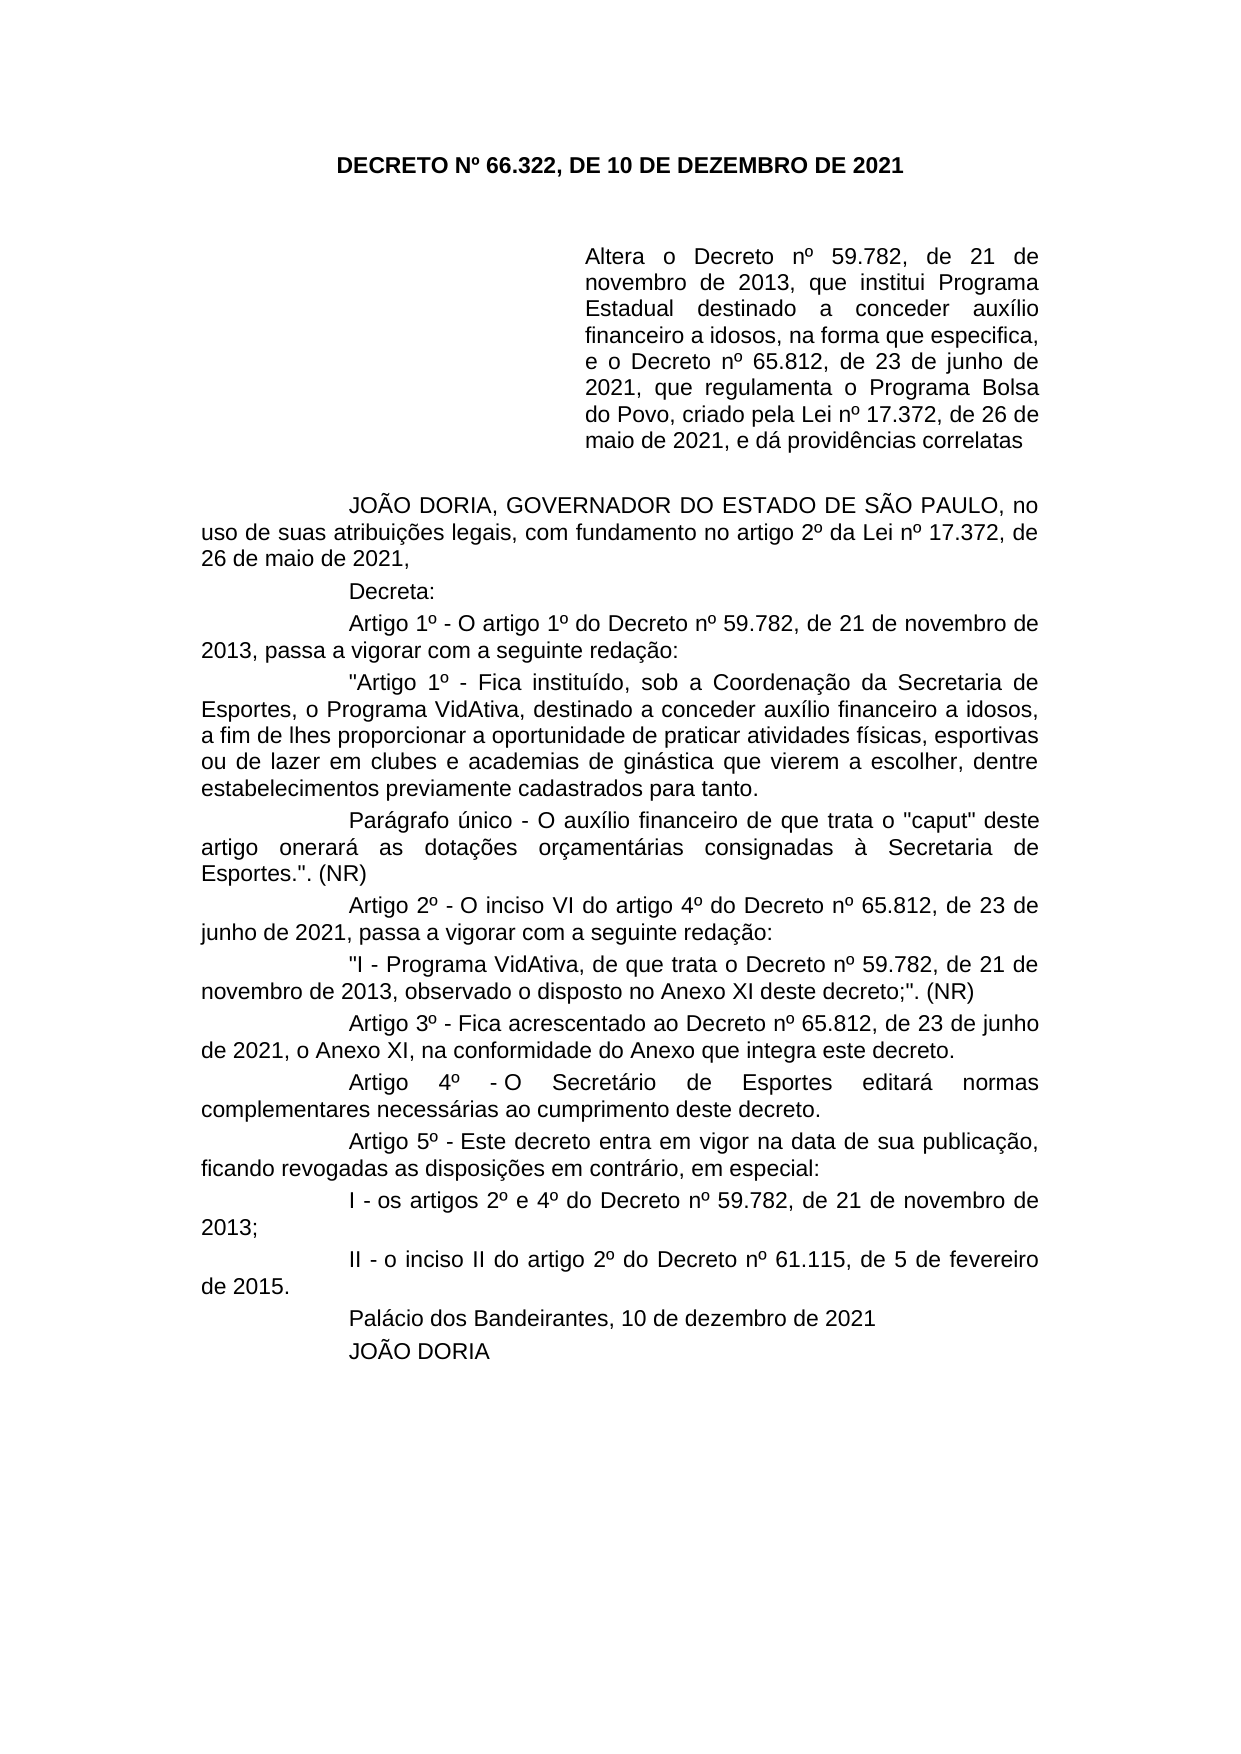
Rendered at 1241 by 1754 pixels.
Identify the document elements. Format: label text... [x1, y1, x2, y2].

text II - o inciso II do artigo 2º do Decreto nº 61.115, de 5 de fevereiro de 2015. [201, 1246, 1039, 1299]
text Altera o Decreto nº 59.782, de 21 de novembro de 2013, que institui Programa Estadual destinado a conceder auxílio financeiro a idosos, na forma que especifica, e o Decreto nº 65.812, de 23 de junho de 2021, que regulamenta o Programa Bolsa do Povo, criado pela Lei nº 17.372, de 26 de maio de 2021, e dá providências correlatas [585, 243, 1039, 453]
text JOÃO DORIA [201, 1338, 1039, 1364]
text Artigo 3º - Fica acrescentado ao Decreto nº 65.812, de 23 de junho de 2021, o Anexo XI, na conformidade do Anexo que integra este decreto. [201, 1010, 1039, 1063]
text Artigo 5º - Este decreto entra em vigor na data de sua publicação, ficando revogadas as disposições em contrário, em especial: [201, 1128, 1039, 1181]
text JOÃO DORIA, GOVERNADOR DO ESTADO DE SÃO PAULO, no uso de suas atribuições legais, com fundamento no artigo 2º da Lei nº 17.372, de 26 de maio de 2021, [201, 492, 1039, 571]
text DECRETO Nº 66.322, DE 10 DE DEZEMBRO DE 2021 [201, 152, 1039, 179]
text Artigo 4º - O Secretário de Esportes editará normas complementares necessárias ao cumprimento deste decreto. [201, 1069, 1039, 1122]
text "I - Programa VidAtiva, de que trata o Decreto nº 59.782, de 21 de novembro de 2013, observado o disposto no Anexo XI deste decreto;". (NR) [201, 951, 1039, 1004]
text Palácio dos Bandeirantes, 10 de dezembro de 2021 [201, 1305, 1039, 1332]
text Decreta: [201, 578, 1039, 604]
text Artigo 1º - O artigo 1º do Decreto nº 59.782, de 21 de novembro de 2013, passa a vigorar com a seguinte redação: [201, 610, 1039, 663]
text Parágrafo único - O auxílio financeiro de que trata o "caput" deste artigo onerará as dotações orçamentárias consignadas à Secretaria de Esportes.". (NR) [201, 807, 1039, 886]
text Artigo 2º - O inciso VI do artigo 4º do Decreto nº 65.812, de 23 de junho de 2021, passa a vigorar com a seguinte redação: [201, 892, 1039, 945]
text "Artigo 1º - Fica instituído, sob a Coordenação da Secretaria de Esportes, o Programa VidAtiva, destinado a conceder auxílio financeiro a idosos, a fim de lhes proporcionar a oportunidade de praticar atividades físicas, esportivas ou de lazer em clubes e academias de ginástica que vierem a escolher, dentre estabelecimentos previamente cadastrados para tanto. [201, 669, 1039, 801]
text I - os artigos 2º e 4º do Decreto nº 59.782, de 21 de novembro de 2013; [201, 1187, 1039, 1240]
